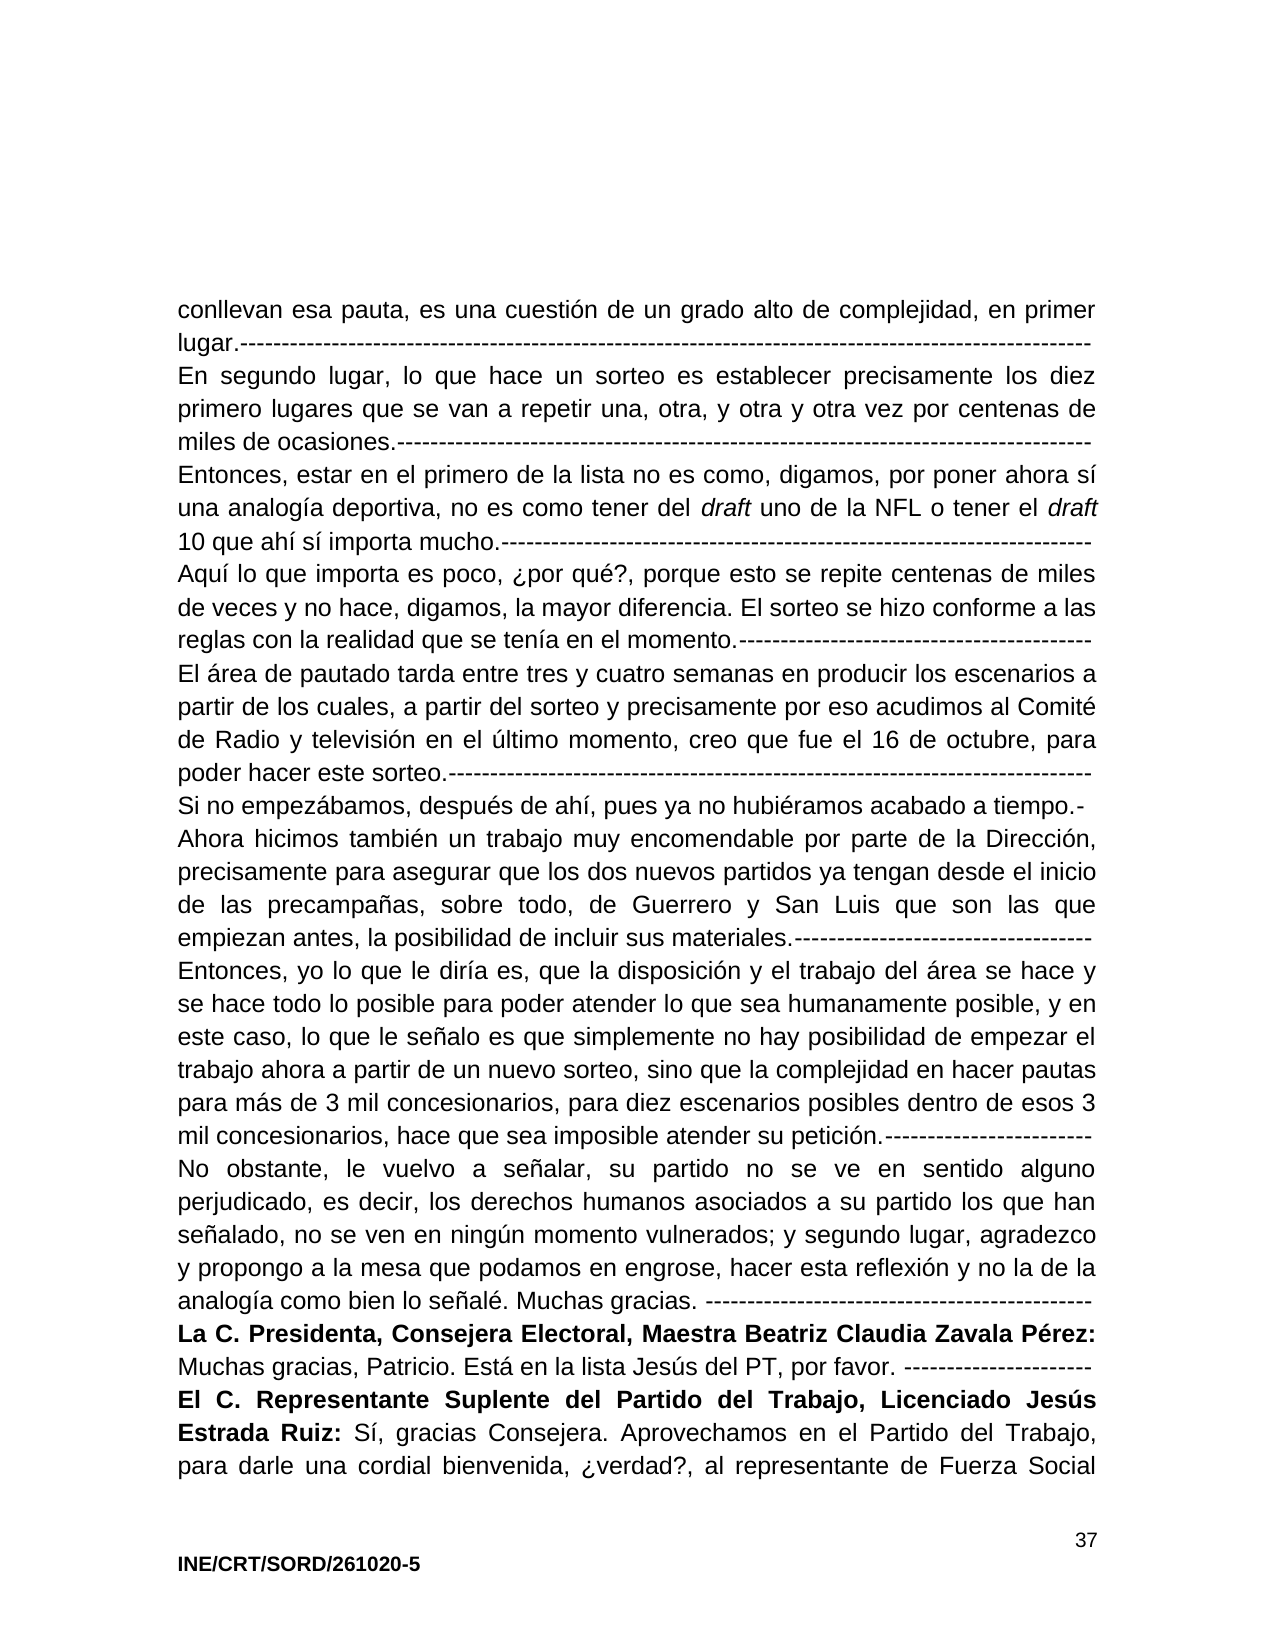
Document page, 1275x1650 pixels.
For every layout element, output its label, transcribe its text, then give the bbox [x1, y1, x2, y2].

text Entonces, yo lo que le diría es, que la disposición y el trabajo del área se hace y se hace todo lo posible para poder atender lo que sea humanamente posible, y en este caso, lo que le señalo es que simplemente no hay posibilidad de empezar el trabajo ahora a partir de un nuevo sorteo, sino que la complejidad en hacer pautas para más de 3 mil concesionarios, para diez escenarios posibles dentro de esos 3 mil concesionarios, hace que sea imposible atender su petición. [177, 956, 1098, 1149]
text En segundo lugar, lo que hace un sorteo es establecer precisamente los diez primero lugares que se van a repetir una, otra, y otra y otra vez por centenas de miles de ocasiones. [177, 361, 1098, 456]
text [177, 1385, 1098, 1480]
text Entonces, estar en el primero de la lista no es como, digamos, por poner ahora sí una analogía deportiva, no es como tener del draft uno de la NFL o tener el draft 10 que ahí sí importa mucho. [177, 460, 1098, 555]
text Aquí lo que importa es poco, ¿por qué?, porque esto se repite centenas de miles de veces y no hace, digamos, la mayor diferencia. El sorteo se hizo conforme a las reglas con la realidad que se tenía en el momento. [177, 559, 1098, 654]
text Ahora hicimos también un trabajo muy encomendable por parte de la Dirección, precisamente para asegurar que los dos nuevos partidos ya tengan desde el inicio de las precampañas, sobre todo, de Guerrero y San Luis que son las que empiezan antes, la posibilidad de incluir sus materiales. [177, 824, 1098, 951]
text Si no empezábamos, después de ahí, pues ya no hubiéramos acabado a tiempo. [177, 791, 1098, 819]
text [177, 295, 1098, 357]
text No obstante, le vuelvo a señalar, su partido no se ve en sentido alguno perjudicado, es decir, los derechos humanos asociados a su partido los que han señalado, no se ven en ningún momento vulnerados; y segundo lugar, agradezco y propongo a la mesa que podamos en engrose, hacer esta reflexión y no la de la analogía como bien lo señalé. Muchas gracias. [177, 1154, 1098, 1315]
text El área de pautado tarda entre tres y cuatro semanas en producir los escenarios a partir de los cuales, a partir del sorteo y precisamente por eso acudimos al Comité de Radio y televisión en el último momento, creo que fue el 16 de octubre, para poder hacer este sorteo. [177, 658, 1098, 786]
text La C. Presidenta, Consejera Electoral, Maestra Beatriz Claudia Zavala Pérez: Muchas gracias, Patricio. Está en la lista Jesús del PT, por favor. [177, 1319, 1098, 1381]
